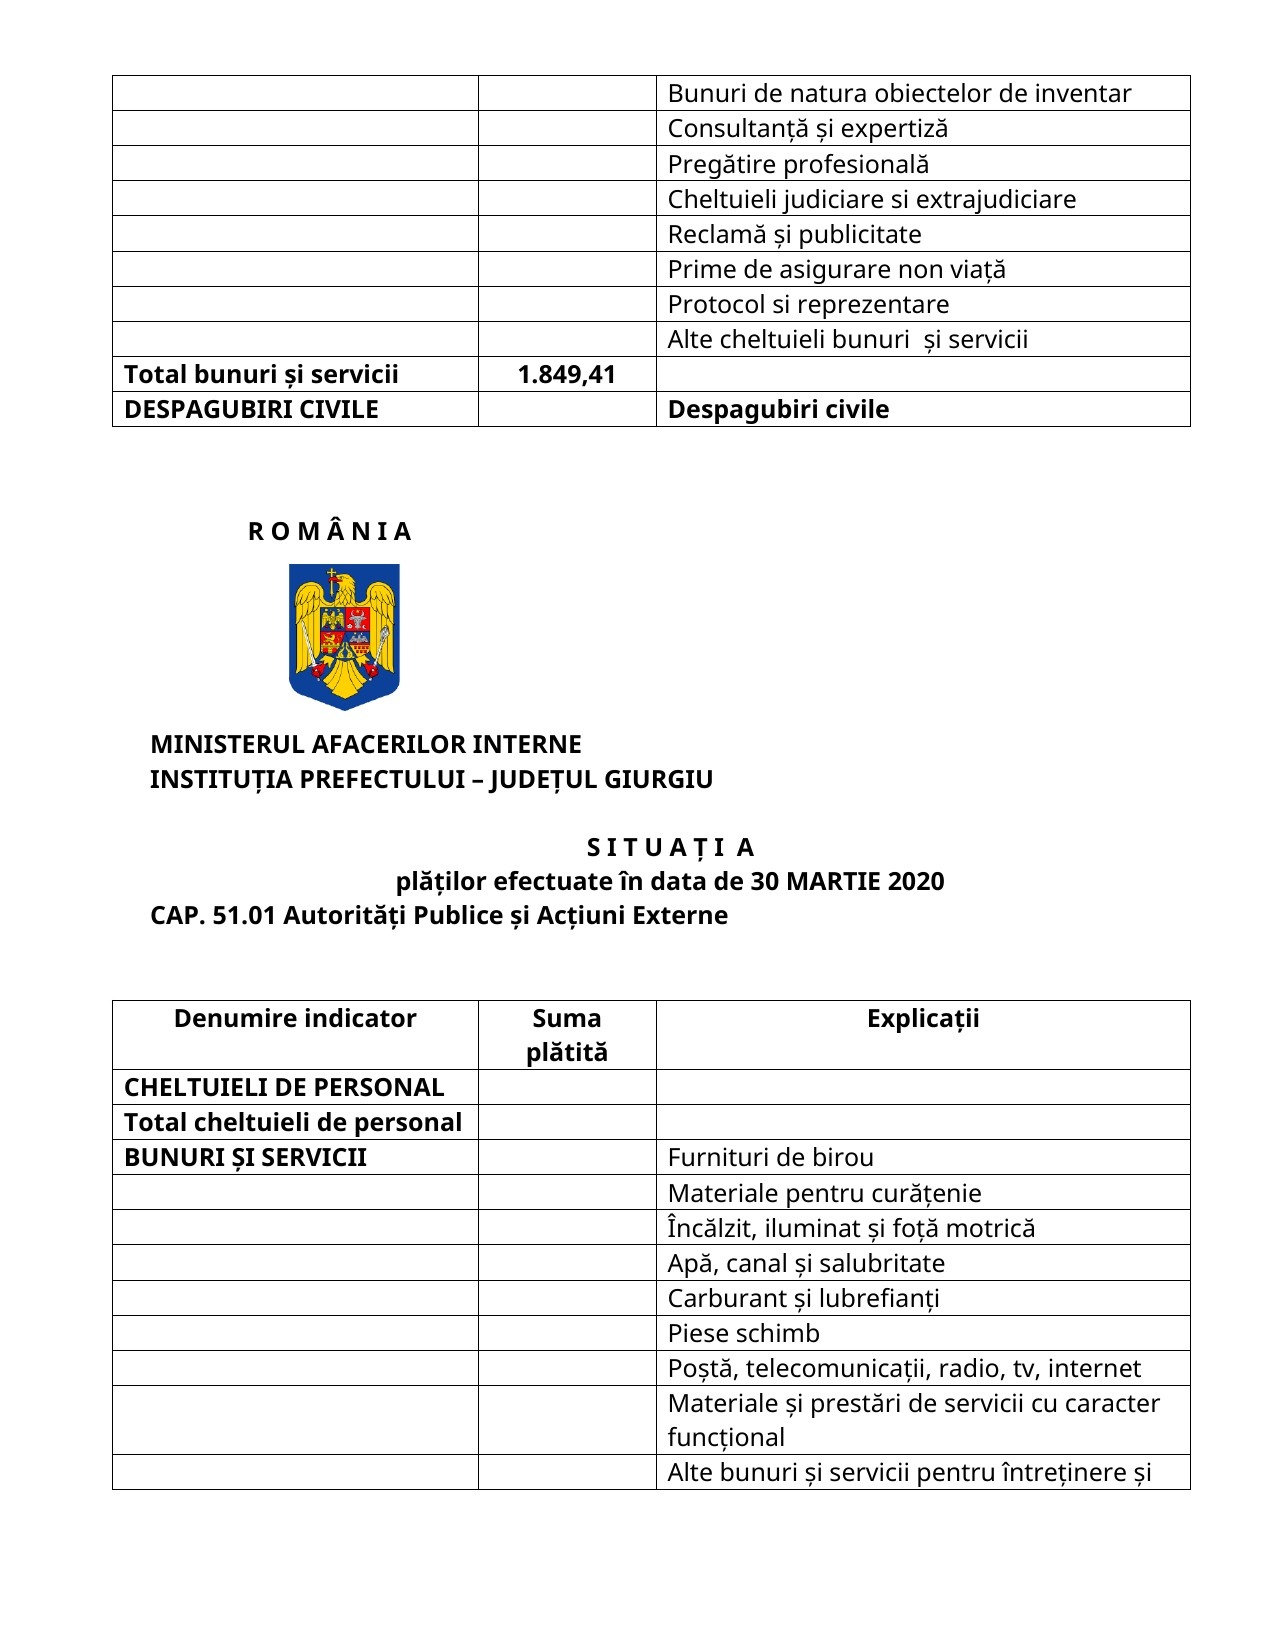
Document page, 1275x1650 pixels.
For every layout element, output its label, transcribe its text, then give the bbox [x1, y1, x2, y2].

table_cell [479, 1210, 656, 1244]
table_cell [479, 1386, 656, 1454]
text R O M Â N I A [150, 513, 1191, 547]
table_cell [479, 252, 656, 286]
table_cell [479, 287, 656, 321]
table_cell [113, 216, 478, 251]
table_cell Consultanţă şi expertiză [657, 111, 1190, 145]
table_cell [113, 1316, 478, 1350]
table_cell Despagubiri civile [657, 392, 1190, 426]
table_cell [113, 1245, 478, 1279]
text CAP. 51.01 Autorităţi Publice şi Acţiuni Externe [150, 897, 1191, 932]
table_cell DESPAGUBIRI CIVILE [113, 392, 478, 426]
table_cell [479, 146, 656, 180]
table_cell [113, 322, 478, 356]
table_cell 1.849,41 [479, 357, 656, 391]
table_cell Apă, canal şi salubritate [657, 1245, 1190, 1279]
table_cell [479, 1175, 656, 1209]
picture [289, 564, 400, 711]
table_cell Carburant şi lubrefianţi [657, 1281, 1190, 1314]
text INSTITUŢIA PREFECTULUI – JUDEŢUL GIURGIU [150, 761, 1191, 795]
table_cell [479, 322, 656, 356]
table_cell Piese schimb [657, 1316, 1190, 1350]
table_cell Pregătire profesională [657, 146, 1190, 180]
table_cell [479, 392, 656, 426]
table_cell [113, 146, 478, 180]
table_cell Protocol si reprezentare [657, 287, 1190, 321]
table_cell Total bunuri şi servicii [113, 357, 478, 391]
table_header Denumire indicator [113, 1001, 478, 1069]
table_cell [479, 1281, 656, 1314]
table_cell [113, 111, 478, 145]
text MINISTERUL AFACERILOR INTERNE [150, 727, 1191, 761]
table_cell [479, 1140, 656, 1174]
table_cell [113, 1175, 478, 1209]
table_cell Materiale pentru curăţenie [657, 1175, 1190, 1209]
table_cell Total cheltuieli de personal [113, 1105, 478, 1139]
table_cell Reclamă şi publicitate [657, 216, 1190, 251]
table_cell [479, 76, 656, 110]
table_cell Materiale şi prestări de servicii cu caracter funcţional [657, 1386, 1190, 1454]
table_cell [113, 1455, 478, 1489]
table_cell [657, 1455, 1190, 1489]
text plăţilor efectuate în data de 30 MARTIE 2020 [150, 863, 1191, 897]
table_cell [479, 181, 656, 215]
table_cell [657, 1105, 1190, 1139]
table_cell CHELTUIELI DE PERSONAL [113, 1070, 478, 1104]
table_cell [479, 1105, 656, 1139]
table_cell [113, 1351, 478, 1385]
table_cell [479, 1070, 656, 1104]
table_cell [113, 287, 478, 321]
table_cell [479, 1351, 656, 1385]
table_cell [479, 111, 656, 145]
table_cell Alte cheltuieli bunuri şi servicii [657, 322, 1190, 356]
table_cell BUNURI ŞI SERVICII [113, 1140, 478, 1174]
table_cell Cheltuieli judiciare si extrajudiciare [657, 181, 1190, 215]
table_header Suma plătită [479, 1001, 656, 1069]
table_cell Bunuri de natura obiectelor de inventar [657, 76, 1190, 110]
table_cell [113, 252, 478, 286]
table_cell [657, 357, 1190, 391]
table_cell [113, 1281, 478, 1314]
table_cell Încălzit, iluminat şi foţă motrică [657, 1210, 1190, 1244]
table_cell Prime de asigurare non viaţă [657, 252, 1190, 286]
table_cell [113, 181, 478, 215]
table_cell [113, 76, 478, 110]
table_cell [113, 1386, 478, 1454]
table_header Explicaţii [657, 1001, 1190, 1069]
table_cell [479, 1316, 656, 1350]
table_cell Furnituri de birou [657, 1140, 1190, 1174]
table_cell [479, 216, 656, 251]
table_cell [479, 1455, 656, 1489]
table_cell [657, 1070, 1190, 1104]
table_cell [479, 1245, 656, 1279]
table_cell [113, 1210, 478, 1244]
table_cell Poştă, telecomunicaţii, radio, tv, internet [657, 1351, 1190, 1385]
text S I T U A Ţ I A [150, 829, 1191, 863]
